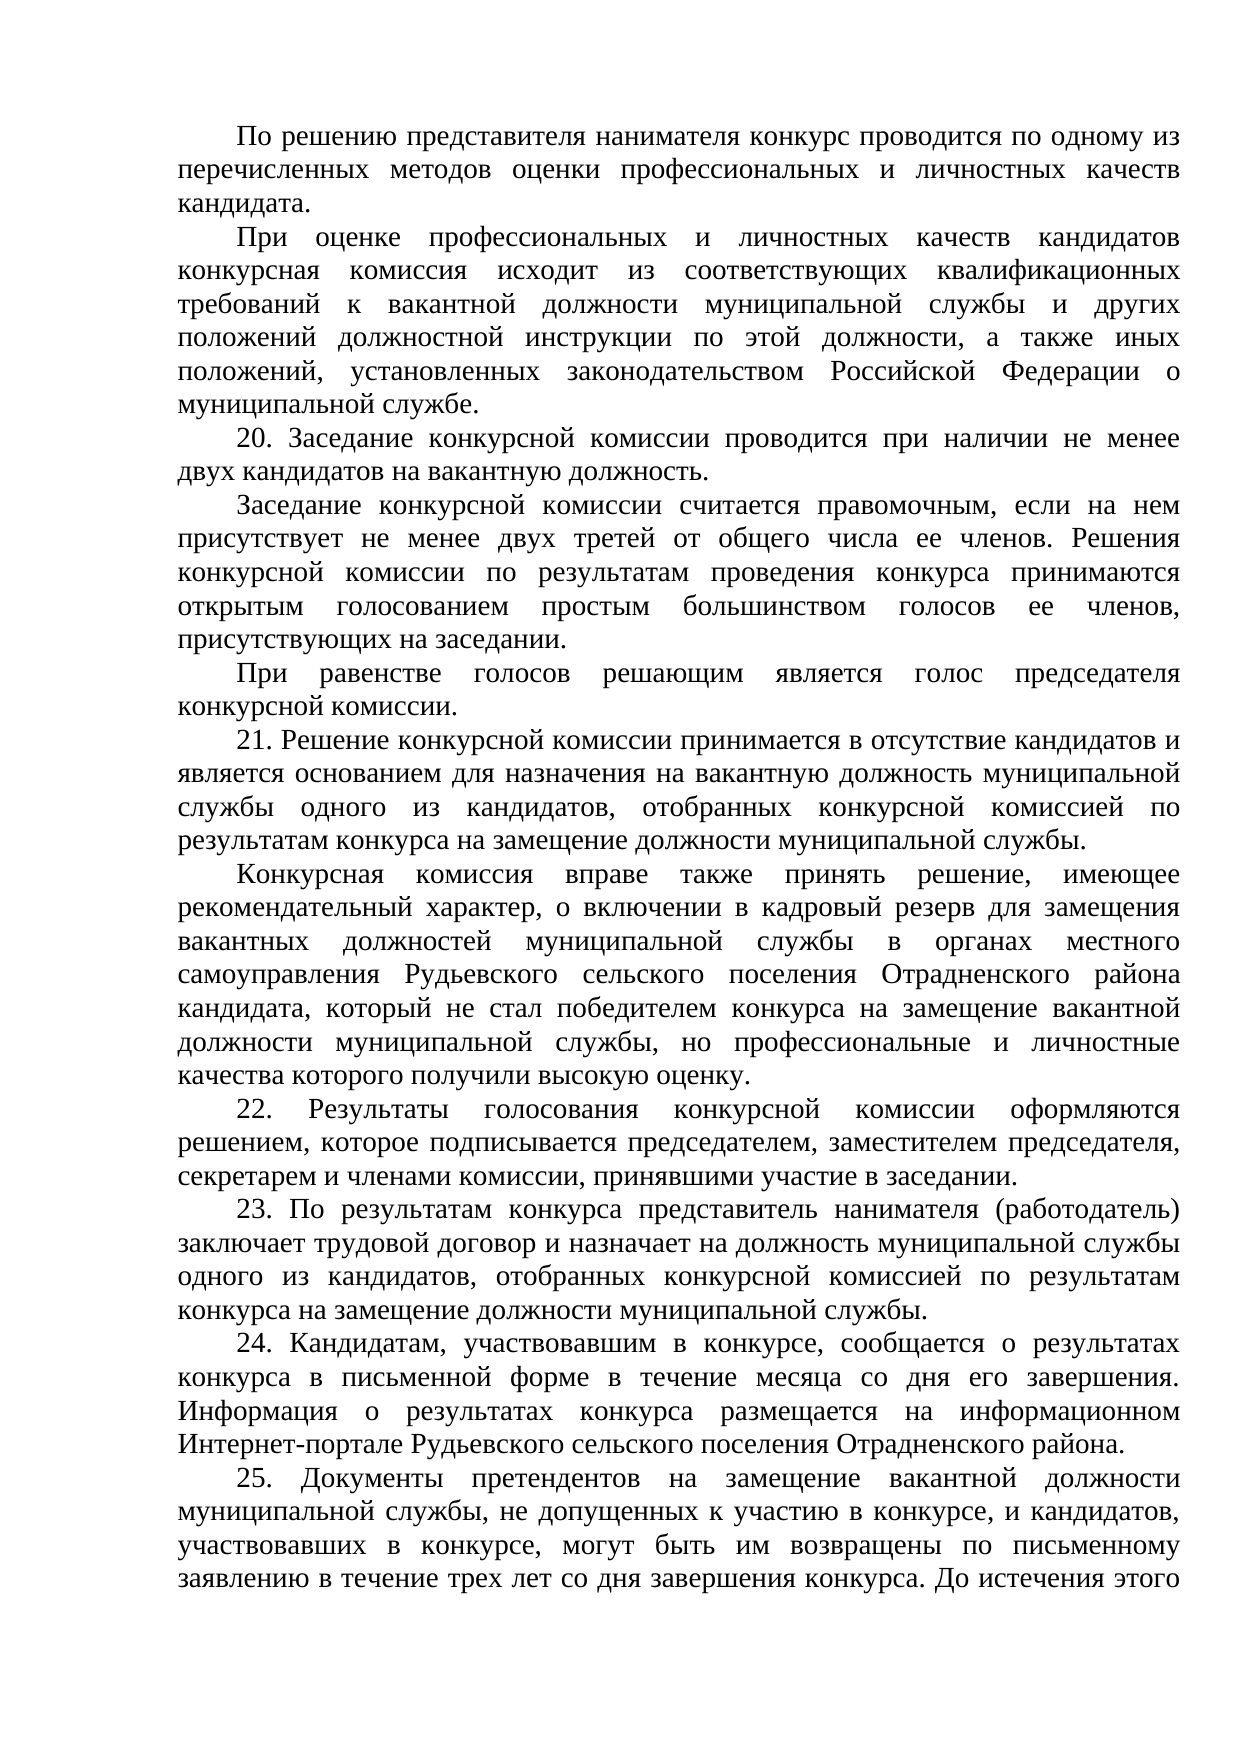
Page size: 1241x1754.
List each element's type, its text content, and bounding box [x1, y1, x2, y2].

text 22. Результаты голосования конкурсной комиссии оформляются решением, которое подписывается председателем, заместителем председателя, секретарем и членами комиссии, принявшими участие в заседании. [177, 1091, 1181, 1191]
text 23. По результатам конкурса представитель нанимателя (работодатель) заключает трудовой договор и назначает на должность муниципальной службы одного из кандидатов, отобранных конкурсной комиссией по результатам конкурса на замещение должности муниципальной службы. [177, 1191, 1181, 1326]
text Заседание конкурсной комиссии считается правомочным, если на нем присутствует не менее двух третей от общего числа ее членов. Решения конкурсной комиссии по результатам проведения конкурса принимаются открытым голосованием простым большинством голосов ее членов, присутствующих на заседании. [177, 487, 1181, 655]
text При оценке профессиональных и личностных качеств кандидатов конкурсная комиссия исходит из соответствующих квалификационных требований к вакантной должности муниципальной службы и других положений должностной инструкции по этой должности, а также иных положений, установленных законодательством Российской Федерации о муниципальной службе. [177, 219, 1181, 420]
text 21. Решение конкурсной комиссии принимается в отсутствие кандидатов и является основанием для назначения на вакантную должность муниципальной службы одного из кандидатов, отобранных конкурсной комиссией по результатам конкурса на замещение должности муниципальной службы. [177, 722, 1181, 856]
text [177, 1460, 1181, 1594]
text 20. Заседание конкурсной комиссии проводится при наличии не менее двух кандидатов на вакантную должность. [177, 420, 1181, 487]
text По решению представителя нанимателя конкурс проводится по одному из перечисленных методов оценки профессиональных и личностных качеств кандидата. [177, 118, 1181, 219]
text 24. Кандидатам, участвовавшим в конкурсе, сообщается о результатах конкурса в письменной форме в течение месяца со дня его завершения. Информация о результатах конкурса размещается на информационном Интернет-портале Рудьевского сельского поселения Отрадненского района. [177, 1326, 1181, 1460]
text Конкурсная комиссия вправе также принять решение, имеющее рекомендательный характер, о включении в кадровый резерв для замещения вакантных должностей муниципальной службы в органах местного самоуправления Рудьевского сельского поселения Отрадненского района кандидата, который не стал победителем конкурса на замещение вакантной должности муниципальной службы, но профессиональные и личностные качества которого получили высокую оценку. [177, 856, 1181, 1091]
text При равенстве голосов решающим является голос председателя конкурсной комиссии. [177, 655, 1181, 722]
